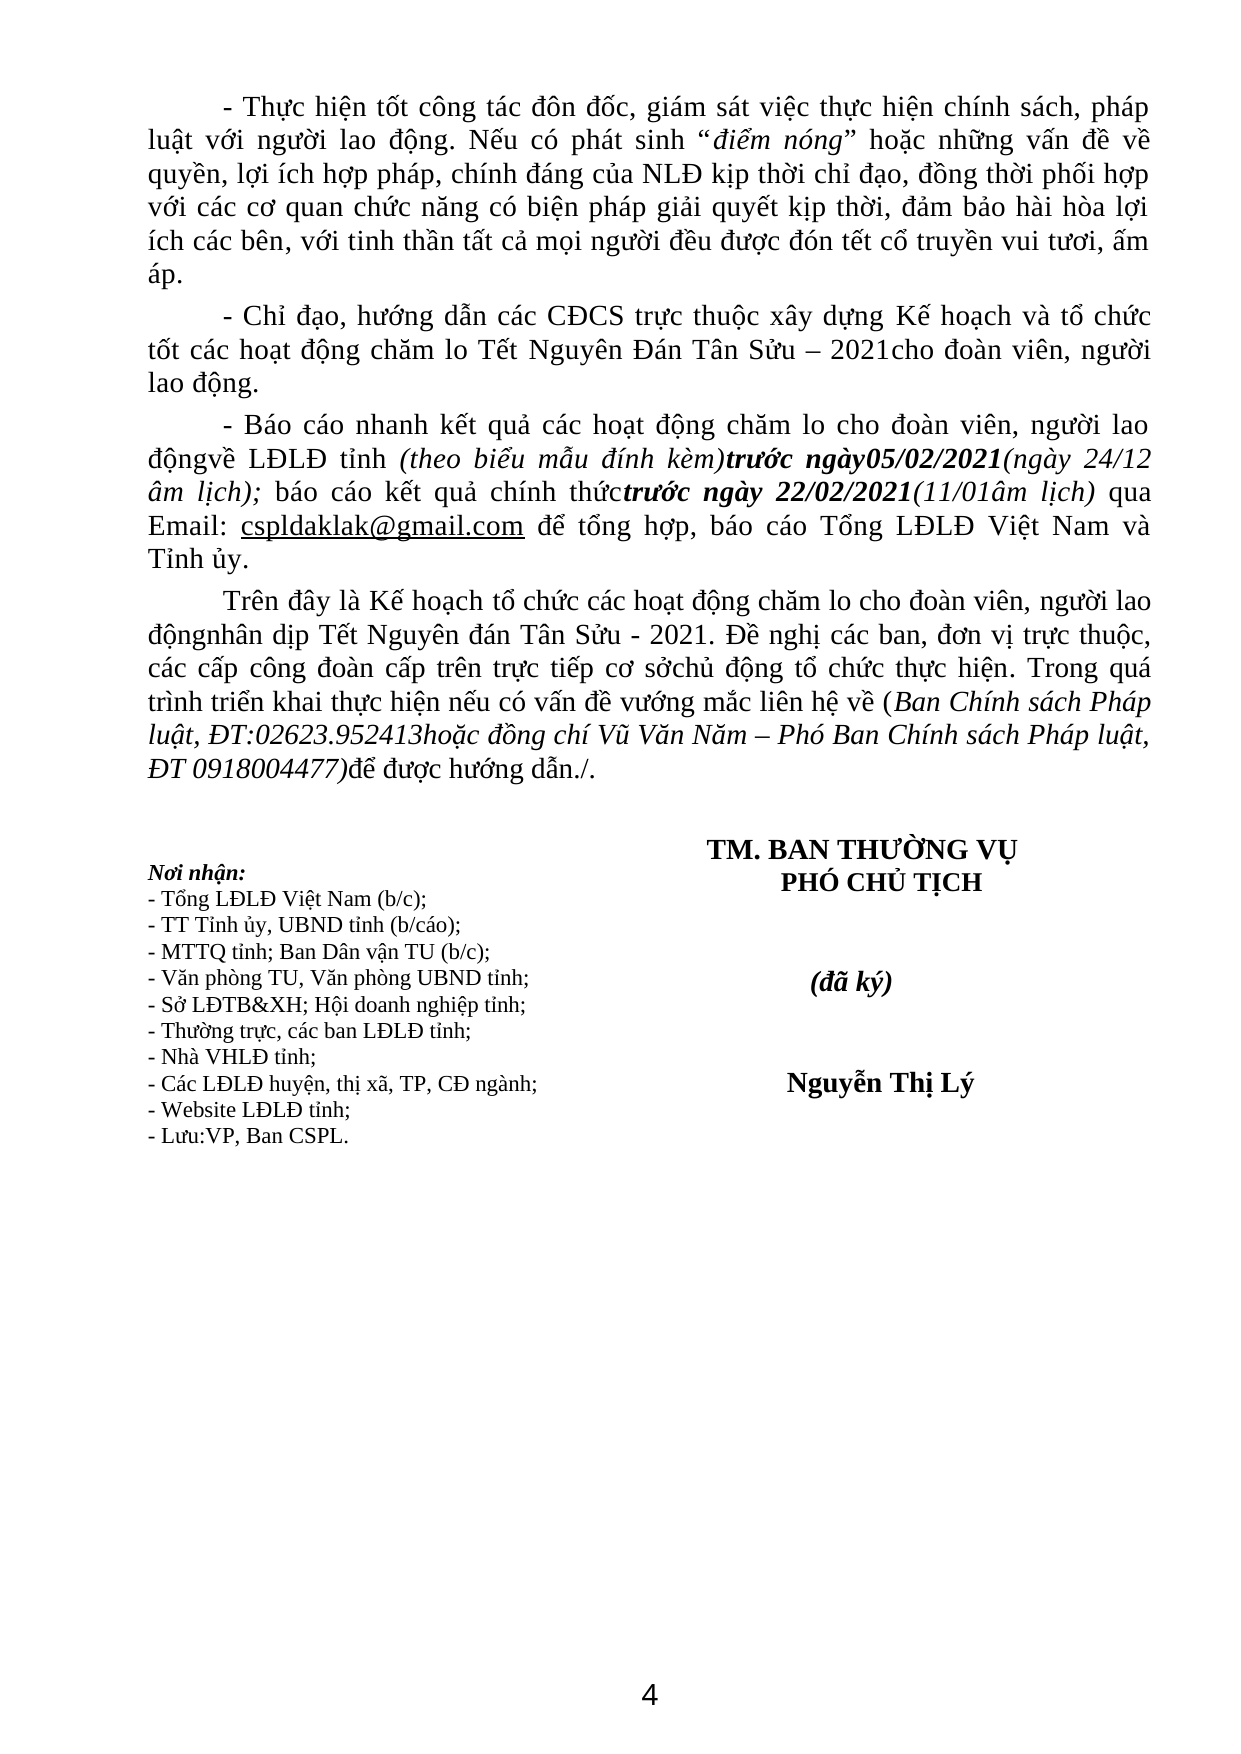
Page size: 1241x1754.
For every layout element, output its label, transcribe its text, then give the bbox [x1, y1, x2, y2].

text - Thực hiện tốt công tác đôn đốc, giám sát việc thực hiện chính sách, pháp luật với người lao động. Nếu có phát sinh “điểm nóng” hoặc những vấn đề về quyền, lợi ích hợp pháp, chính đáng của NLĐ kịp thời chỉ đạo, đồng thời phối hợp với các cơ quan chức năng có biện pháp giải quyết kịp thời, đảm bảo hài hòa lợi ích các bên, với tinh thần tất cả mọi người đều được đón tết cổ truyền vui tươi, ấm áp. [148, 89, 1152, 290]
text Trên đây là Kế hoạch tổ chức các hoạt động chăm lo cho đoàn viên, người lao độngnhân dịp Tết Nguyên đán Tân Sửu - 2021. Đề nghị các ban, đơn vị trực thuộc, các cấp công đoàn cấp trên trực tiếp cơ sởchủ động tổ chức thực hiện. Trong quá trình triển khai thực hiện nếu có vấn đề vướng mắc liên hệ về (Ban Chính sách Pháp luật, ĐT:02623.952413hoặc đồng chí Vũ Văn Năm – Phó Ban Chính sách Pháp luật, ĐT 0918004477)để được hướng dẫn./. [148, 583, 1152, 784]
text - Báo cáo nhanh kết quả các hoạt động chăm lo cho đoàn viên, người lao độngvề LĐLĐ tỉnh (theo biểu mẫu đính kèm)trước ngày05/02/2021(ngày 24/12 âm lịch); báo cáo kết quả chính thứctrước ngày 22/02/2021(11/01âm lịch) qua Email: cspldaklak@gmail.com để tổng hợp, báo cáo Tổng LĐLĐ Việt Nam và Tỉnh ủy. [148, 407, 1152, 575]
table_header Nơi nhận: - Tổng LĐLĐ Việt Nam (b/c); - TT Tỉnh ủy, UBND tỉnh (b/cáo); - MTTQ tỉnh; Ban Dân vận TU (b/c); - Văn phòng TU, Văn phòng UBND tỉnh; - Sở LĐTB&XH; Hội doanh nghiệp tỉnh; - Thường trực, các ban LĐLĐ tỉnh; - Nhà VHLĐ tỉnh; - Các LĐLĐ huyện, thị xã, TP, CĐ ngành; - Website LĐLĐ tỉnh; - Lưu:VP, Ban CSPL. [136, 833, 620, 1149]
text - Chỉ đạo, hướng dẫn các CĐCS trực thuộc xây dựng Kế hoạch và tổ chức tốt các hoạt động chăm lo Tết Nguyên Đán Tân Sửu – 2021cho đoàn viên, người lao động. [148, 298, 1152, 399]
table_header TM. BAN THƯỜNG VỤ PHÓ CHỦ TỊCH (đã ký) Nguyễn Thị Lý [620, 833, 1214, 1149]
